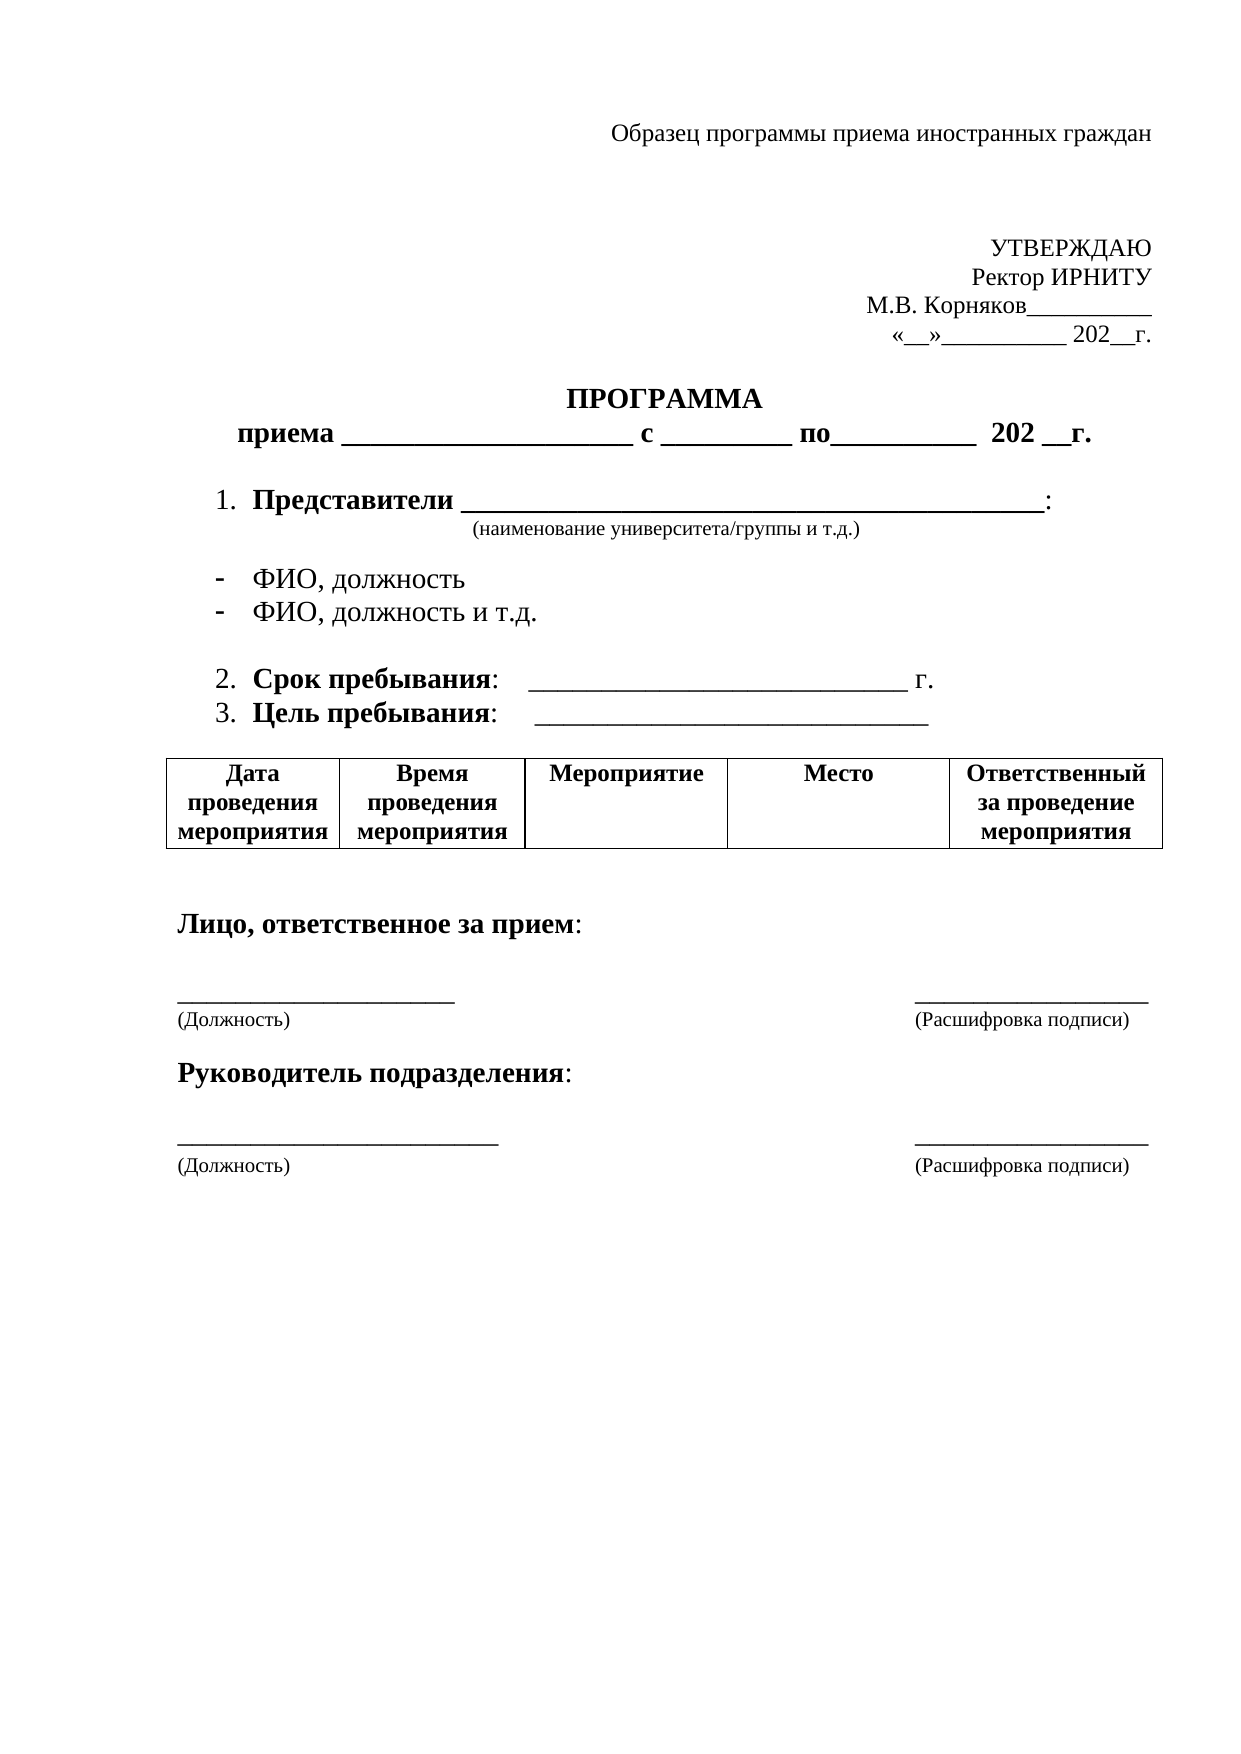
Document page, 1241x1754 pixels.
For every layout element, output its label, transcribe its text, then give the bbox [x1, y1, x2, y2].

text «__»__________ 202__г. [177, 319, 1152, 348]
text (Должность) (Расшифровка подписи) [177, 1007, 1152, 1031]
list (наименование университета/группы и т.д.) [472, 516, 1152, 540]
text ______________________ ________________ [177, 1115, 1152, 1148]
list Представители ________________________________________: [215, 482, 1152, 516]
list Срок пребывания: __________________________ г. [215, 662, 1152, 695]
text Лицо, ответственное за прием: [177, 906, 1152, 940]
text приема ____________________ с _________ по__________ 202 __г. [177, 415, 1152, 449]
text Руководитель подразделения: [177, 1055, 1152, 1089]
text Ректор ИРНИТУ [177, 262, 1152, 291]
table_header Ответственный за проведение мероприятия [950, 759, 1162, 848]
table_header Время проведения мероприятия [340, 759, 524, 848]
list ФИО, должность и т.д. [215, 594, 1152, 628]
text УТВЕРЖДАЮ [177, 233, 1152, 262]
list Цель пребывания: ___________________________ [215, 695, 1152, 729]
table_header Дата проведения мероприятия [167, 759, 339, 848]
list ФИО, должность [215, 561, 1152, 594]
text Образец программы приема иностранных граждан [177, 118, 1152, 147]
table_header Мероприятие [526, 759, 727, 848]
text ___________________ ________________ [177, 973, 1152, 1007]
text (Должность) (Расшифровка подписи) [177, 1153, 1152, 1177]
table_header Место [728, 759, 949, 848]
text ПРОГРАММА [177, 382, 1152, 415]
text М.В. Корняков__________ [177, 291, 1152, 319]
